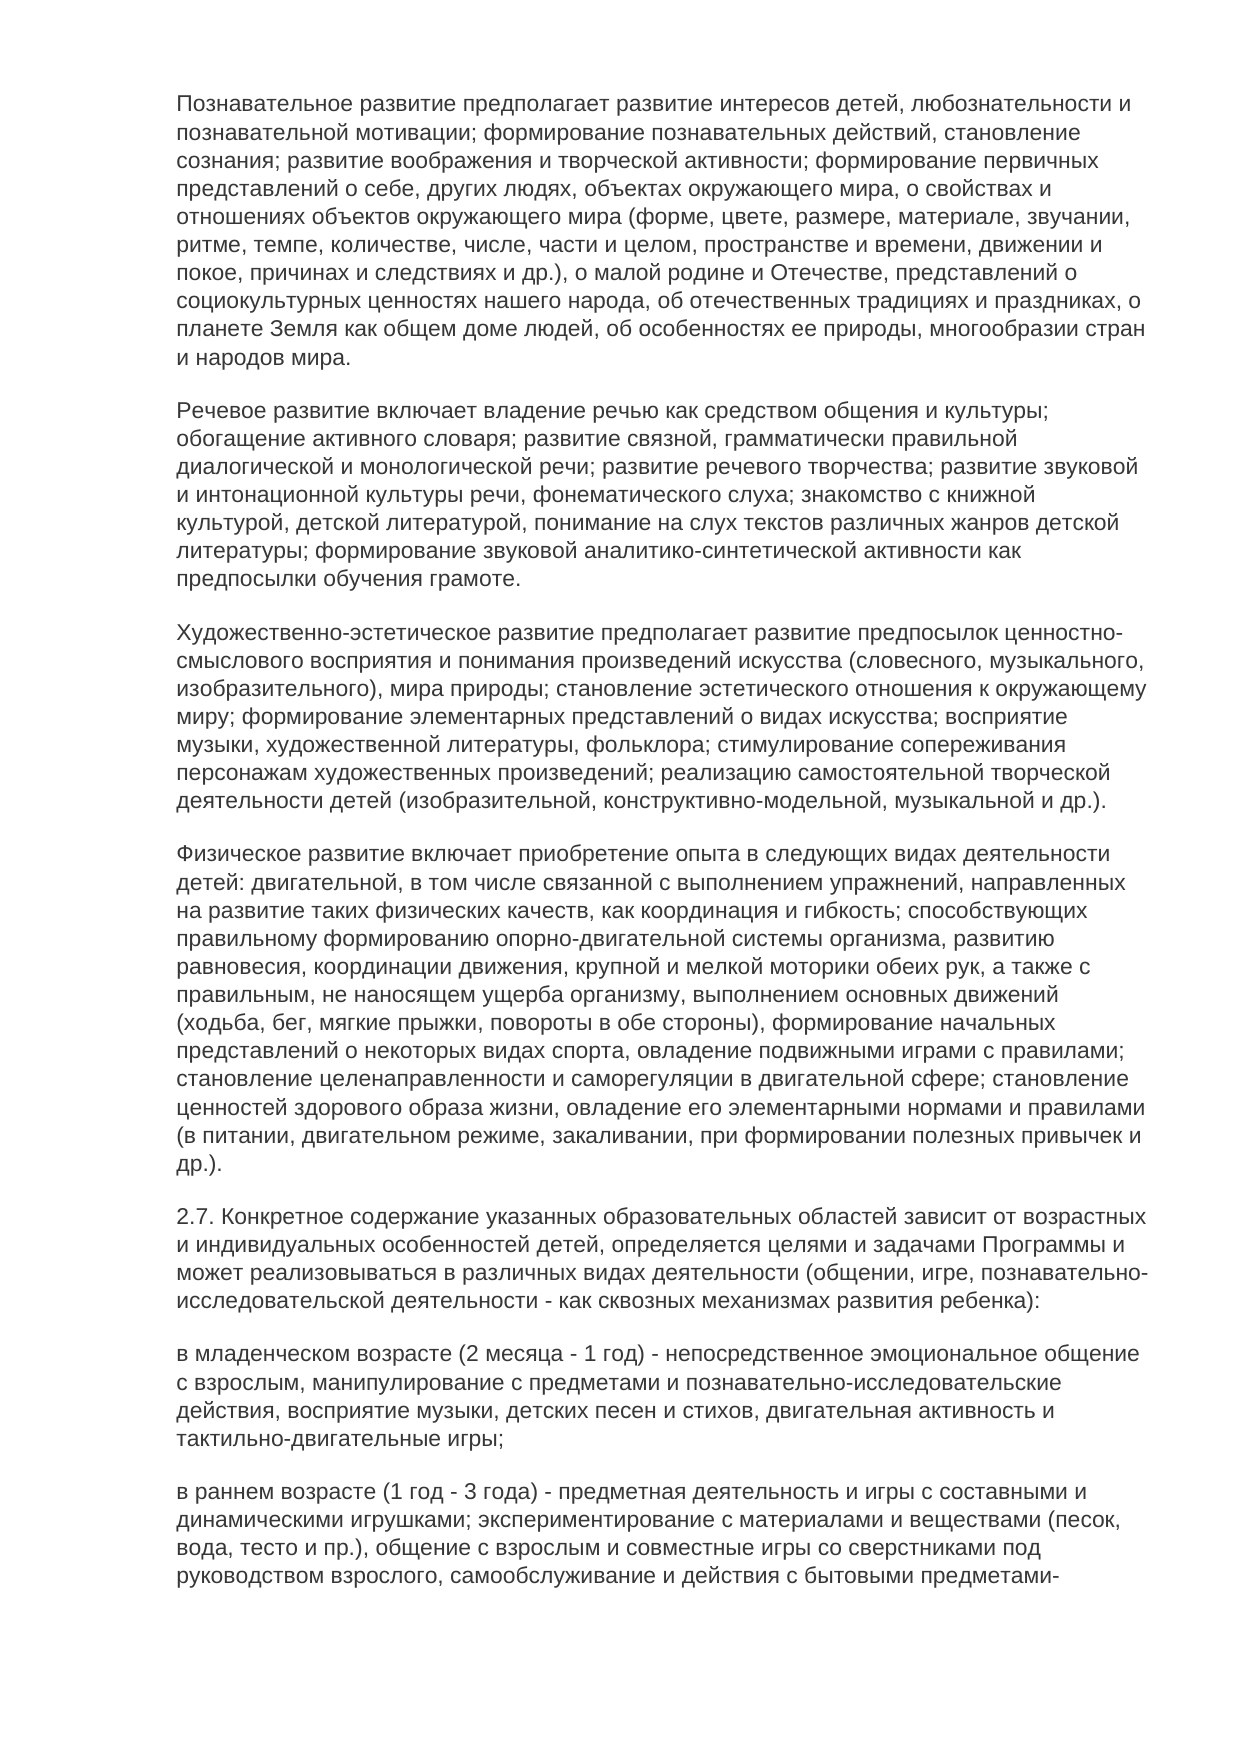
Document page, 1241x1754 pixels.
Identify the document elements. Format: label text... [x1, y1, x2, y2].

text Художественно-эстетическое развитие предполагает развитие предпосылок ценностно-смыслового восприятия и понимания произведений искусства (словесного, музыкального, изобразительного), мира природы; становление эстетического отношения к окружающему миру; формирование элементарных представлений о видах искусства; восприятие музыки, художественной литературы, фольклора; стимулирование сопереживания персонажам художественных произведений; реализацию самостоятельной творческой деятельности детей (изобразительной, конструктивно-модельной, музыкальной и др.). [176, 617, 1152, 814]
text Физическое развитие включает приобретение опыта в следующих видах деятельности детей: двигательной, в том числе связанной с выполнением упражнений, направленных на развитие таких физических качеств, как координация и гибкость; способствующих правильному формированию опорно-двигательной системы организма, развитию равновесия, координации движения, крупной и мелкой моторики обеих рук, а также с правильным, не наносящем ущерба организму, выполнением основных движений (ходьба, бег, мягкие прыжки, повороты в обе стороны), формирование начальных представлений о некоторых видах спорта, овладение подвижными играми с правилами; становление целенаправленности и саморегуляции в двигательной сфере; становление ценностей здорового образа жизни, овладение его элементарными нормами и правилами (в питании, двигательном режиме, закаливании, при формировании полезных привычек и др.). [176, 839, 1152, 1176]
text 2.7. Конкретное содержание указанных образовательных областей зависит от возрастных и индивидуальных особенностей детей, определяется целями и задачами Программы и может реализовываться в различных видах деятельности (общении, игре, познавательно-исследовательской деятельности - как сквозных механизмах развития ребенка): [176, 1201, 1152, 1314]
text в младенческом возрасте (2 месяца - 1 год) - непосредственное эмоциональное общение с взрослым, манипулирование с предметами и познавательно-исследовательские действия, восприятие музыки, детских песен и стихов, двигательная активность и тактильно-двигательные игры; [176, 1339, 1152, 1451]
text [176, 1476, 1152, 1589]
text Познавательное развитие предполагает развитие интересов детей, любознательности и познавательной мотивации; формирование познавательных действий, становление сознания; развитие воображения и творческой активности; формирование первичных представлений о себе, других людях, объектах окружающего мира, о свойствах и отношениях объектов окружающего мира (форме, цвете, размере, материале, звучании, ритме, темпе, количестве, числе, части и целом, пространстве и времени, движении и покое, причинах и следствиях и др.), о малой родине и Отечестве, представлений о социокультурных ценностях нашего народа, об отечественных традициях и праздниках, о планете Земля как общем доме людей, об особенностях ее природы, многообразии стран и народов мира. [176, 89, 1152, 370]
text Речевое развитие включает владение речью как средством общения и культуры; обогащение активного словаря; развитие связной, грамматически правильной диалогической и монологической речи; развитие речевого творчества; развитие звуковой и интонационной культуры речи, фонематического слуха; знакомство с книжной культурой, детской литературой, понимание на слух текстов различных жанров детской литературы; формирование звуковой аналитико-синтетической активности как предпосылки обучения грамоте. [176, 395, 1152, 592]
